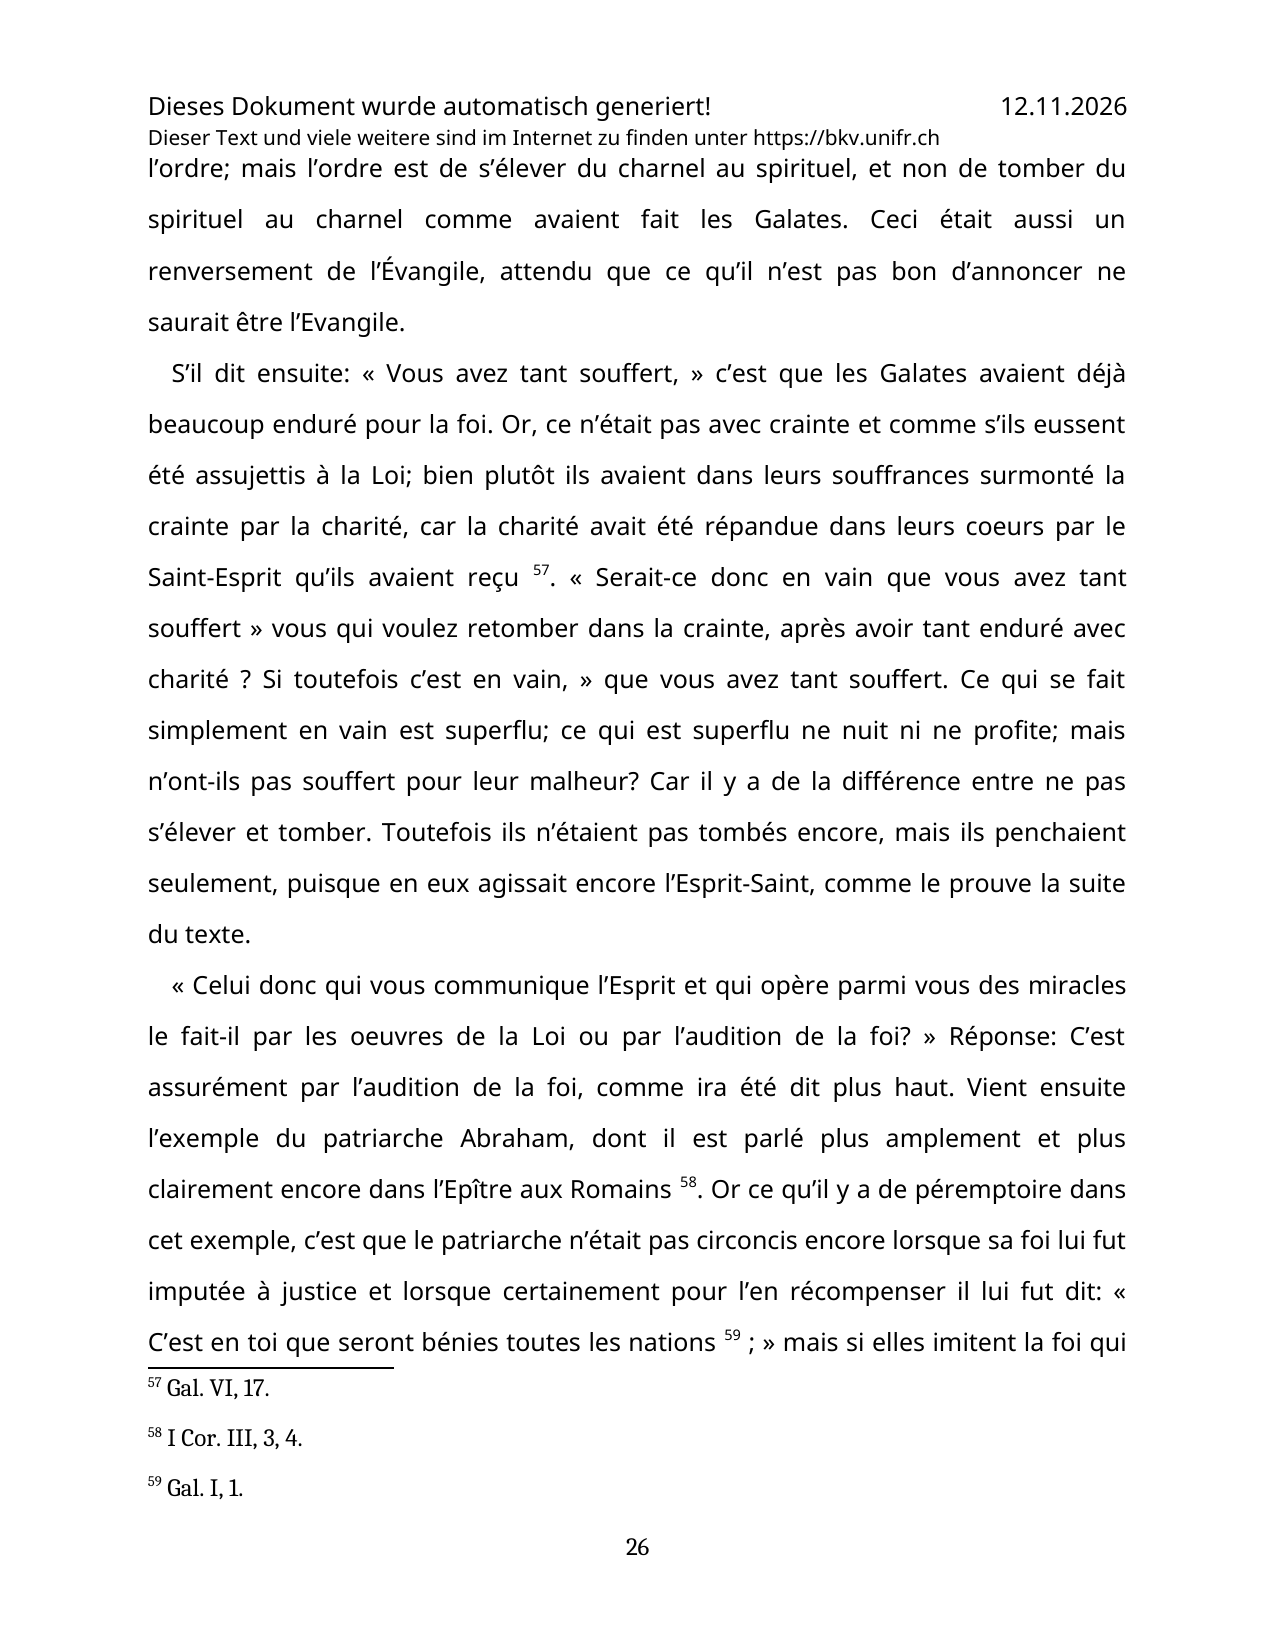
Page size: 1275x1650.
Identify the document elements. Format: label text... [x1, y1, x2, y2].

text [148, 968, 1127, 1359]
text S’il dit ensuite: « Vous avez tant souffert, » c’est que les Galates avaient déjà beaucoup enduré pour la foi. Or, ce n’était pas avec crainte et comme s’ils eussent été assujettis à la Loi; bien plutôt ils avaient dans leurs souffrances surmonté la crainte par la charité, car la charité avait été répandue dans leurs coeurs par le Saint-Esprit qu’ils avaient reçu . « Serait-ce donc en vain que vous avez tant souffert » vous qui voulez retomber dans la crainte, après avoir tant enduré avec charité ? Si toutefois c’est en vain, » que vous avez tant souffert. Ce qui se fait simplement en vain est superflu; ce qui est superflu ne nuit ni ne profite; mais n’ont-ils pas souffert pour leur malheur? Car il y a de la différence entre ne pas s’élever et tomber. Toutefois ils n’étaient pas tombés encore, mais ils penchaient seulement, puisque en eux agissait encore l’Esprit-Saint, comme le prouve la suite du texte. [148, 355, 1127, 951]
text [148, 151, 1127, 338]
